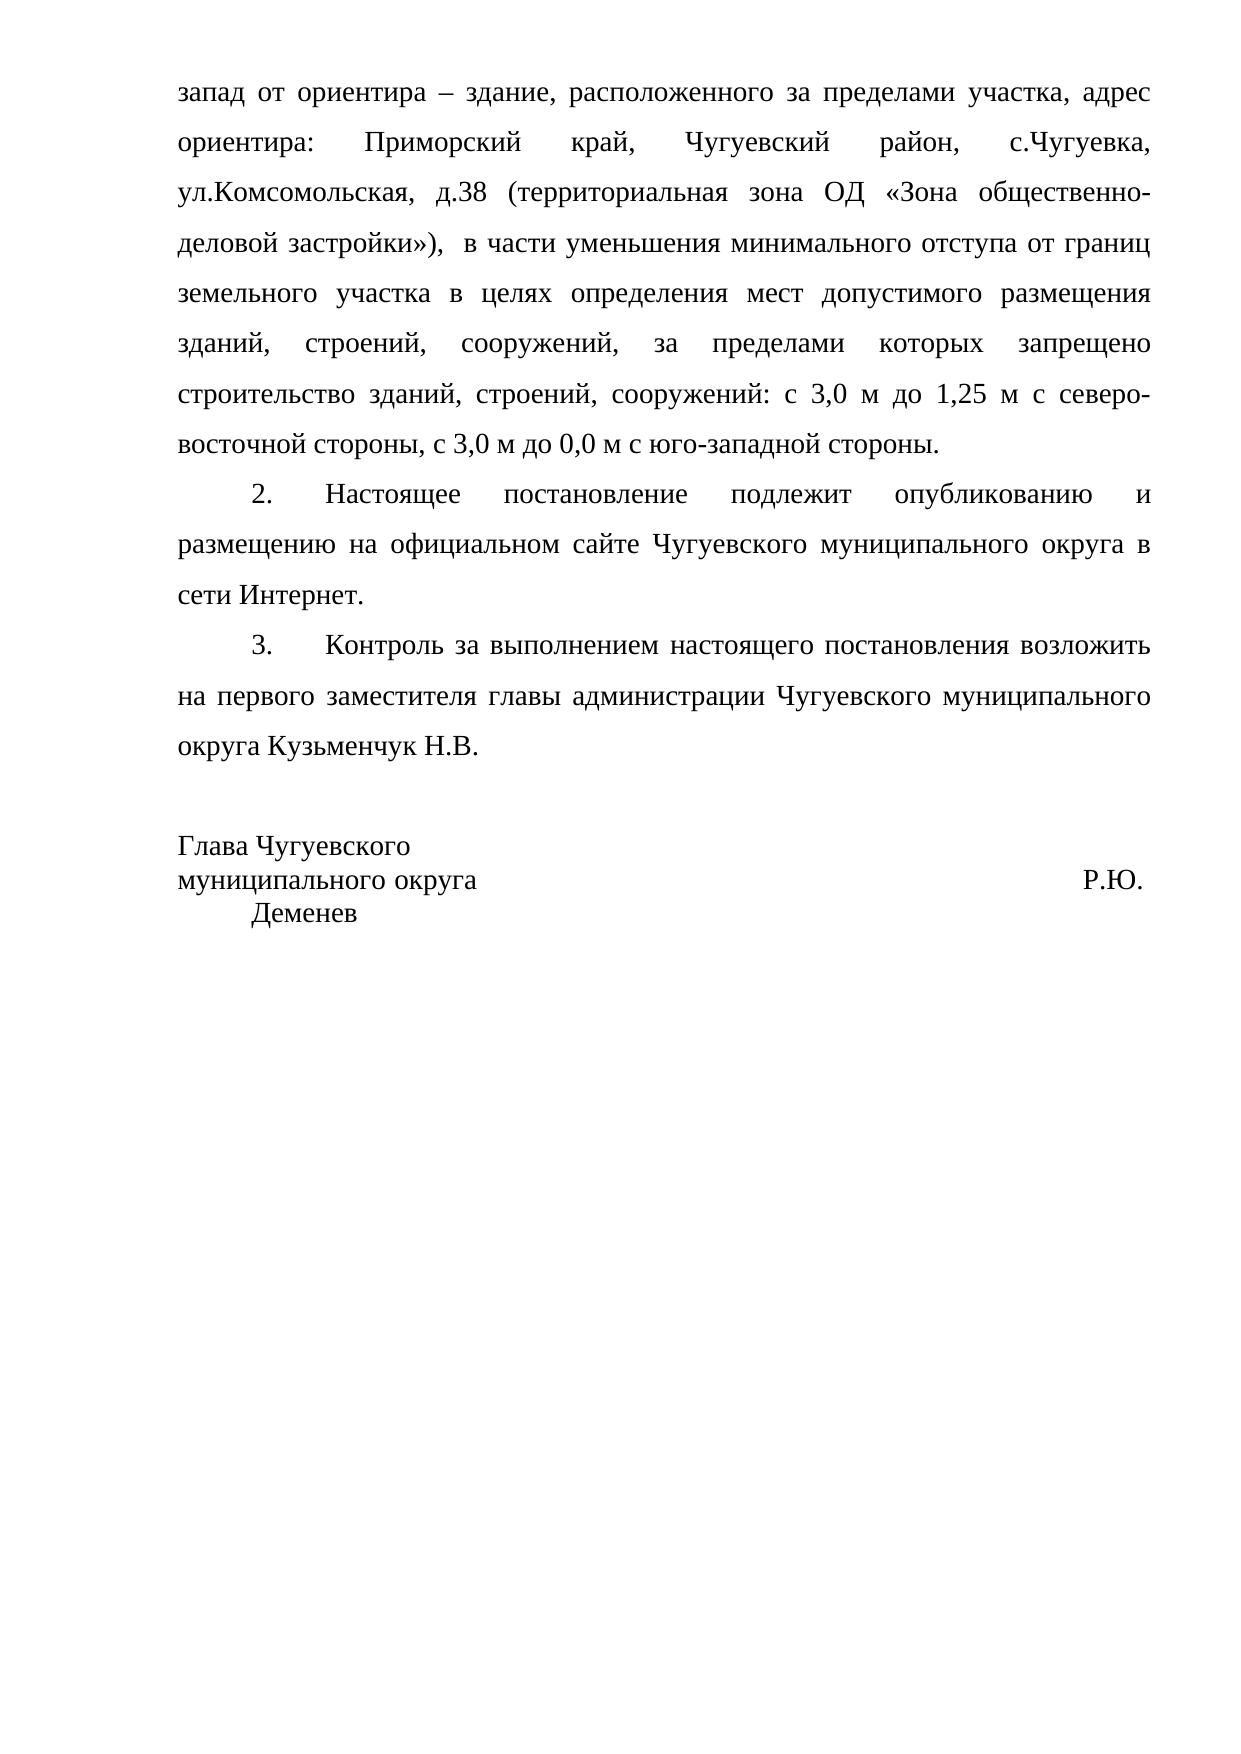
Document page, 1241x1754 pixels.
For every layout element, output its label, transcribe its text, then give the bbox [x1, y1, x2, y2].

text Глава Чугуевского [177, 828, 1152, 862]
list Настоящее постановление подлежит опубликованию и размещению на официальном сайте Чугуевского муниципального округа в сети Интернет. [177, 476, 1152, 611]
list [177, 74, 1152, 459]
list Контроль за выполнением настоящего постановления возложить на первого заместителя главы администрации Чугуевского муниципального округа Кузьменчук Н.В. [177, 627, 1152, 761]
text муниципального округа Р.Ю. Деменев [177, 862, 1152, 929]
